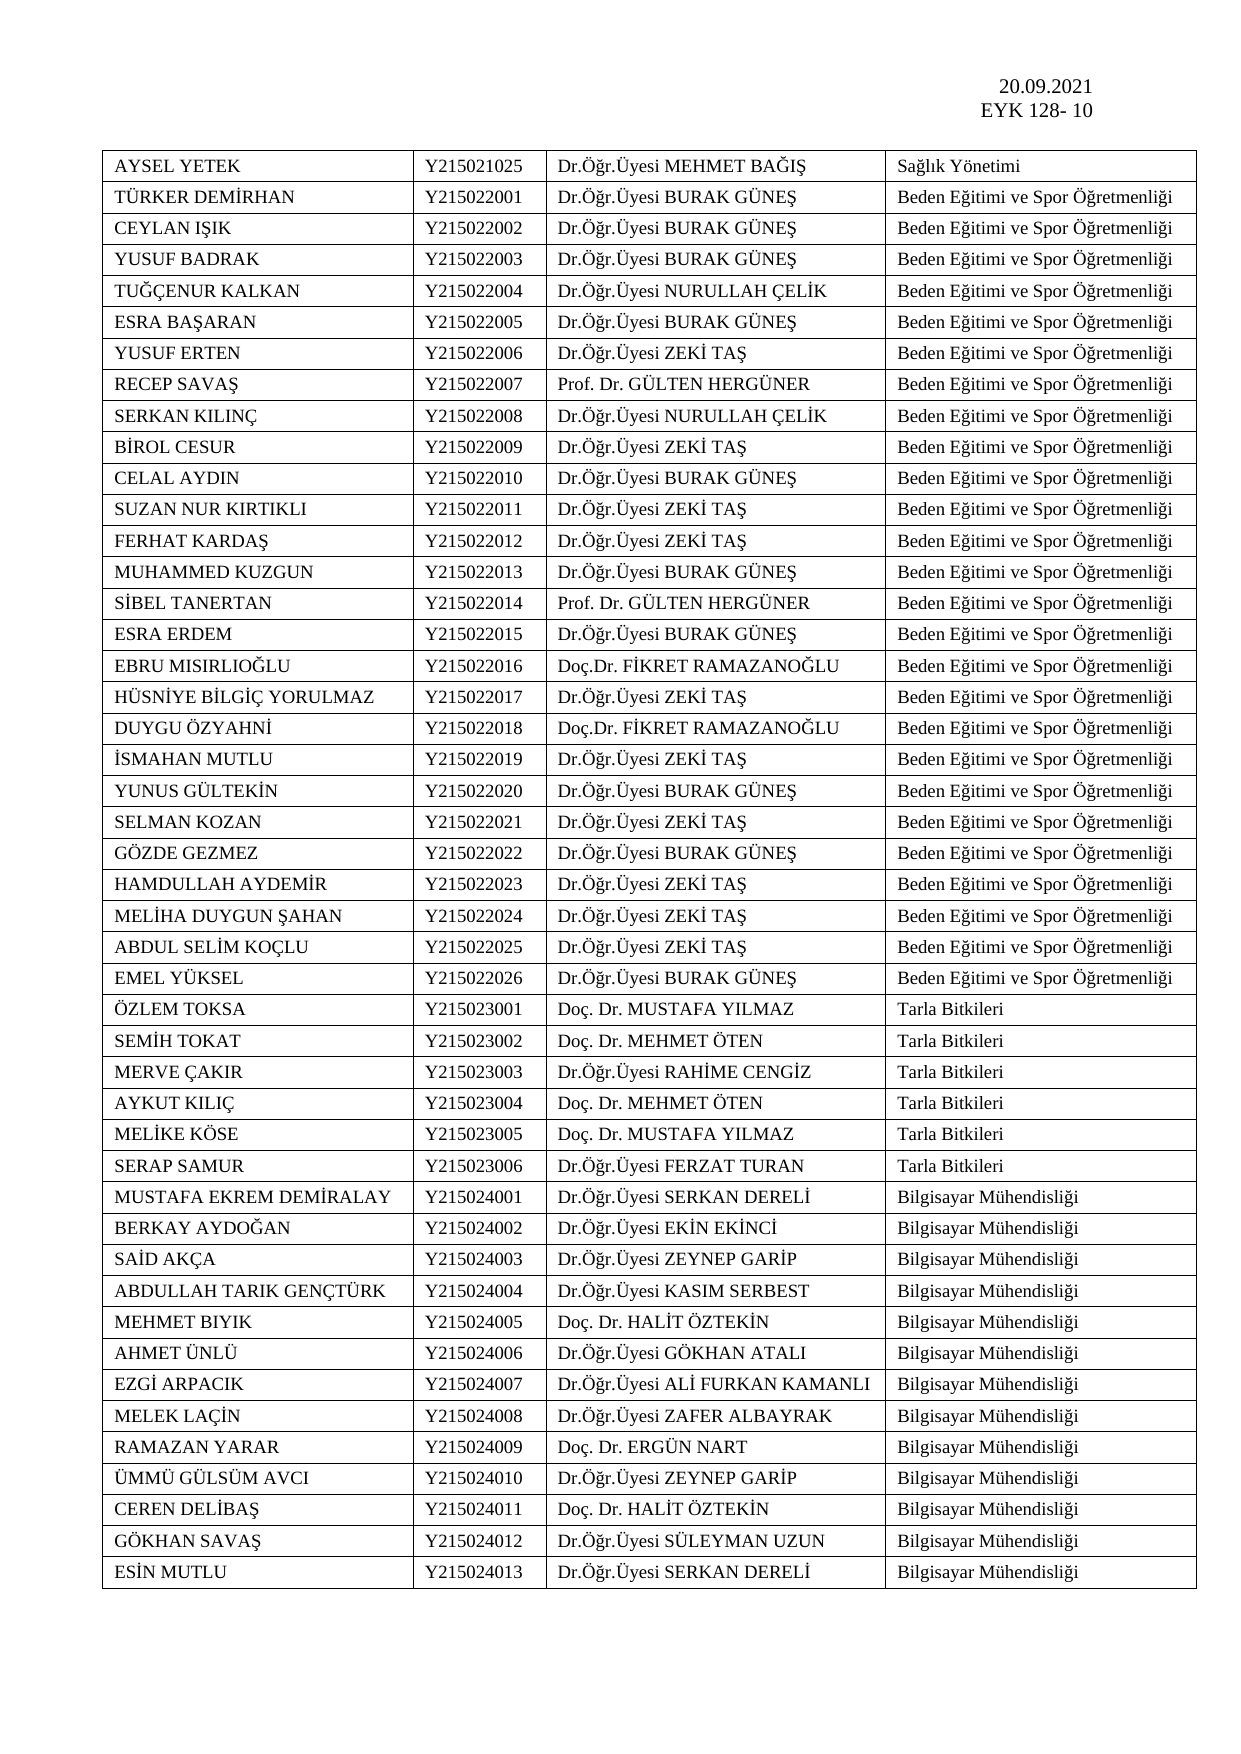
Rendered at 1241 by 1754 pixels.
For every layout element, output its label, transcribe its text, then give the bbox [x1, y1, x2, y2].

table_cell BERKAY AYDOĞAN [103, 1214, 413, 1244]
table_cell Beden Eğitimi ve Spor Öğretmenliği [886, 745, 1196, 775]
table_cell MEHMET BIYIK [103, 1307, 413, 1337]
table_cell Beden Eğitimi ve Spor Öğretmenliği [886, 245, 1196, 275]
table_cell ABDULLAH TARIK GENÇTÜRK [103, 1276, 413, 1306]
table_cell Y215022001 [414, 182, 546, 212]
table_cell YUSUF BADRAK [103, 245, 413, 275]
table_cell Tarla Bitkileri [886, 1151, 1196, 1181]
table_cell Beden Eğitimi ve Spor Öğretmenliği [886, 589, 1196, 619]
table_cell Y215022017 [414, 682, 546, 712]
table_cell Doç. Dr. ERGÜN NART [547, 1432, 885, 1462]
table_cell Tarla Bitkileri [886, 995, 1196, 1025]
table_cell Y215022014 [414, 589, 546, 619]
table_cell Beden Eğitimi ve Spor Öğretmenliği [886, 307, 1196, 337]
table_cell Y215022006 [414, 339, 546, 369]
table_cell Y215022005 [414, 307, 546, 337]
table_cell Beden Eğitimi ve Spor Öğretmenliği [886, 339, 1196, 369]
table_cell Beden Eğitimi ve Spor Öğretmenliği [886, 682, 1196, 712]
table_cell SERAP SAMUR [103, 1151, 413, 1181]
table_cell Y215022013 [414, 557, 546, 587]
table_cell Sağlık Yönetimi [886, 151, 1196, 181]
table_cell Beden Eğitimi ve Spor Öğretmenliği [886, 401, 1196, 431]
table_cell EZGİ ARPACIK [103, 1370, 413, 1400]
table_cell Tarla Bitkileri [886, 1089, 1196, 1119]
table_cell Y215024005 [414, 1307, 546, 1337]
table_cell Y215023003 [414, 1057, 546, 1087]
table_cell HÜSNİYE BİLGİÇ YORULMAZ [103, 682, 413, 712]
table_cell ABDUL SELİM KOÇLU [103, 932, 413, 962]
table_cell Dr.Öğr.Üyesi FERZAT TURAN [547, 1151, 885, 1181]
table_cell Dr.Öğr.Üyesi ZEKİ TAŞ [547, 432, 885, 462]
table_cell EBRU MISIRLIOĞLU [103, 651, 413, 681]
table_cell TÜRKER DEMİRHAN [103, 182, 413, 212]
table_cell AYKUT KILIÇ [103, 1089, 413, 1119]
table_cell DUYGU ÖZYAHNİ [103, 714, 413, 744]
table_cell Dr.Öğr.Üyesi ZEKİ TAŞ [547, 682, 885, 712]
table_cell MERVE ÇAKIR [103, 1057, 413, 1087]
table_cell Y215022010 [414, 464, 546, 494]
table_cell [886, 1557, 1196, 1587]
table_cell MUSTAFA EKREM DEMİRALAY [103, 1182, 413, 1212]
table_cell Y215023002 [414, 1026, 546, 1056]
table_cell Dr.Öğr.Üyesi BURAK GÜNEŞ [547, 557, 885, 587]
table_cell Tarla Bitkileri [886, 1120, 1196, 1150]
table_cell YUNUS GÜLTEKİN [103, 776, 413, 806]
table_cell Beden Eğitimi ve Spor Öğretmenliği [886, 807, 1196, 837]
table_cell Bilgisayar Mühendisliği [886, 1245, 1196, 1275]
table_cell Y215024011 [414, 1495, 546, 1525]
table_cell Doç. Dr. MUSTAFA YILMAZ [547, 995, 885, 1025]
table_cell Doç. Dr. MEHMET ÖTEN [547, 1026, 885, 1056]
table_cell GÖZDE GEZMEZ [103, 839, 413, 869]
table_cell Bilgisayar Mühendisliği [886, 1307, 1196, 1337]
table_cell Y215022026 [414, 964, 546, 994]
table_cell Dr.Öğr.Üyesi ZEYNEP GARİP [547, 1464, 885, 1494]
table_cell Beden Eğitimi ve Spor Öğretmenliği [886, 714, 1196, 744]
table_cell RAMAZAN YARAR [103, 1432, 413, 1462]
table_cell Dr.Öğr.Üyesi ZAFER ALBAYRAK [547, 1401, 885, 1431]
table_cell Y215024009 [414, 1432, 546, 1462]
table_cell Dr.Öğr.Üyesi NURULLAH ÇELİK [547, 276, 885, 306]
table_cell Dr.Öğr.Üyesi ALİ FURKAN KAMANLI [547, 1370, 885, 1400]
table_cell ESİN MUTLU [103, 1557, 413, 1587]
table_cell İSMAHAN MUTLU [103, 745, 413, 775]
table_cell Doç.Dr. FİKRET RAMAZANOĞLU [547, 714, 885, 744]
table_cell Y215022021 [414, 807, 546, 837]
table_cell Dr.Öğr.Üyesi BURAK GÜNEŞ [547, 307, 885, 337]
table_cell Beden Eğitimi ve Spor Öğretmenliği [886, 526, 1196, 556]
table_cell SEMİH TOKAT [103, 1026, 413, 1056]
table_cell Dr.Öğr.Üyesi MEHMET BAĞIŞ [547, 151, 885, 181]
table_cell Y215022020 [414, 776, 546, 806]
table_cell Y215022023 [414, 870, 546, 900]
table_cell Beden Eğitimi ve Spor Öğretmenliği [886, 557, 1196, 587]
table_cell Prof. Dr. GÜLTEN HERGÜNER [547, 589, 885, 619]
table_cell Y215022011 [414, 495, 546, 525]
table_cell Dr.Öğr.Üyesi ZEKİ TAŞ [547, 745, 885, 775]
table_cell Y215024006 [414, 1339, 546, 1369]
table_cell Beden Eğitimi ve Spor Öğretmenliği [886, 214, 1196, 244]
table_cell Y215024003 [414, 1245, 546, 1275]
table_cell Y215024004 [414, 1276, 546, 1306]
table_cell SİBEL TANERTAN [103, 589, 413, 619]
table_cell Beden Eğitimi ve Spor Öğretmenliği [886, 839, 1196, 869]
table_cell Y215024008 [414, 1401, 546, 1431]
table_cell Doç. Dr. HALİT ÖZTEKİN [547, 1307, 885, 1337]
table_cell Y215024002 [414, 1214, 546, 1244]
table_cell Y215024013 [414, 1557, 546, 1587]
table_cell SAİD AKÇA [103, 1245, 413, 1275]
table_cell Dr.Öğr.Üyesi BURAK GÜNEŞ [547, 182, 885, 212]
table_cell MELEK LAÇİN [103, 1401, 413, 1431]
table_cell Beden Eğitimi ve Spor Öğretmenliği [886, 651, 1196, 681]
table_cell Dr.Öğr.Üyesi RAHİME CENGİZ [547, 1057, 885, 1087]
table_cell Y215022007 [414, 370, 546, 400]
table_cell Beden Eğitimi ve Spor Öğretmenliği [886, 370, 1196, 400]
table_cell Y215024001 [414, 1182, 546, 1212]
table_cell Bilgisayar Mühendisliği [886, 1370, 1196, 1400]
table_cell ÖZLEM TOKSA [103, 995, 413, 1025]
table_cell Bilgisayar Mühendisliği [886, 1276, 1196, 1306]
table_cell Prof. Dr. GÜLTEN HERGÜNER [547, 370, 885, 400]
table_cell Y215022025 [414, 932, 546, 962]
table_cell Dr.Öğr.Üyesi SERKAN DERELİ [547, 1557, 885, 1587]
table_cell Doç.Dr. FİKRET RAMAZANOĞLU [547, 651, 885, 681]
table_cell TUĞÇENUR KALKAN [103, 276, 413, 306]
table_cell Doç. Dr. MEHMET ÖTEN [547, 1089, 885, 1119]
table_cell Bilgisayar Mühendisliği [886, 1526, 1196, 1556]
table_cell Dr.Öğr.Üyesi SÜLEYMAN UZUN [547, 1526, 885, 1556]
table_cell HAMDULLAH AYDEMİR [103, 870, 413, 900]
table_cell Beden Eğitimi ve Spor Öğretmenliği [886, 276, 1196, 306]
table_cell MELİHA DUYGUN ŞAHAN [103, 901, 413, 931]
table_cell Beden Eğitimi ve Spor Öğretmenliği [886, 432, 1196, 462]
table_cell BİROL CESUR [103, 432, 413, 462]
table_cell Bilgisayar Mühendisliği [886, 1401, 1196, 1431]
table_cell Y215021025 [414, 151, 546, 181]
table_cell Y215022016 [414, 651, 546, 681]
table_cell Y215024007 [414, 1370, 546, 1400]
table_cell Y215023001 [414, 995, 546, 1025]
table_cell CEYLAN IŞIK [103, 214, 413, 244]
table_cell Bilgisayar Mühendisliği [886, 1464, 1196, 1494]
table_cell Y215022003 [414, 245, 546, 275]
table_cell Beden Eğitimi ve Spor Öğretmenliği [886, 495, 1196, 525]
table_cell Dr.Öğr.Üyesi ZEKİ TAŞ [547, 495, 885, 525]
table_cell Y215022012 [414, 526, 546, 556]
table_cell Dr.Öğr.Üyesi BURAK GÜNEŞ [547, 776, 885, 806]
table_cell YUSUF ERTEN [103, 339, 413, 369]
table_cell Dr.Öğr.Üyesi BURAK GÜNEŞ [547, 214, 885, 244]
table_cell ESRA ERDEM [103, 620, 413, 650]
table_cell Y215022019 [414, 745, 546, 775]
table_cell Bilgisayar Mühendisliği [886, 1182, 1196, 1212]
table_cell Dr.Öğr.Üyesi NURULLAH ÇELİK [547, 401, 885, 431]
table_cell Y215022015 [414, 620, 546, 650]
table_cell Dr.Öğr.Üyesi BURAK GÜNEŞ [547, 620, 885, 650]
table_cell Beden Eğitimi ve Spor Öğretmenliği [886, 620, 1196, 650]
table_cell SERKAN KILINÇ [103, 401, 413, 431]
table_cell Y215022004 [414, 276, 546, 306]
table_cell Dr.Öğr.Üyesi BURAK GÜNEŞ [547, 245, 885, 275]
table_cell Bilgisayar Mühendisliği [886, 1432, 1196, 1462]
table_cell Beden Eğitimi ve Spor Öğretmenliği [886, 464, 1196, 494]
table_cell MELİKE KÖSE [103, 1120, 413, 1150]
table_cell Dr.Öğr.Üyesi KASIM SERBEST [547, 1276, 885, 1306]
table_cell Y215023005 [414, 1120, 546, 1150]
table_cell Y215023004 [414, 1089, 546, 1119]
table_cell Bilgisayar Mühendisliği [886, 1495, 1196, 1525]
table_cell Dr.Öğr.Üyesi BURAK GÜNEŞ [547, 839, 885, 869]
table_cell Tarla Bitkileri [886, 1057, 1196, 1087]
table_cell Y215024010 [414, 1464, 546, 1494]
table_cell Dr.Öğr.Üyesi BURAK GÜNEŞ [547, 964, 885, 994]
table_cell Dr.Öğr.Üyesi ZEYNEP GARİP [547, 1245, 885, 1275]
table_cell Dr.Öğr.Üyesi ZEKİ TAŞ [547, 807, 885, 837]
table_cell Doç. Dr. HALİT ÖZTEKİN [547, 1495, 885, 1525]
table_cell Dr.Öğr.Üyesi ZEKİ TAŞ [547, 870, 885, 900]
table_cell Beden Eğitimi ve Spor Öğretmenliği [886, 776, 1196, 806]
table_cell Beden Eğitimi ve Spor Öğretmenliği [886, 182, 1196, 212]
table_cell CELAL AYDIN [103, 464, 413, 494]
table_cell SUZAN NUR KIRTIKLI [103, 495, 413, 525]
table_cell Y215023006 [414, 1151, 546, 1181]
table_cell EMEL YÜKSEL [103, 964, 413, 994]
table_cell Y215024012 [414, 1526, 546, 1556]
table_cell Beden Eğitimi ve Spor Öğretmenliği [886, 870, 1196, 900]
table_cell Y215022018 [414, 714, 546, 744]
table_cell MUHAMMED KUZGUN [103, 557, 413, 587]
table_cell Dr.Öğr.Üyesi ZEKİ TAŞ [547, 526, 885, 556]
table_cell RECEP SAVAŞ [103, 370, 413, 400]
table_cell AYSEL YETEK [103, 151, 413, 181]
table_cell GÖKHAN SAVAŞ [103, 1526, 413, 1556]
table_cell Beden Eğitimi ve Spor Öğretmenliği [886, 964, 1196, 994]
table_cell CEREN DELİBAŞ [103, 1495, 413, 1525]
table_cell Beden Eğitimi ve Spor Öğretmenliği [886, 932, 1196, 962]
table_cell Dr.Öğr.Üyesi ZEKİ TAŞ [547, 339, 885, 369]
table_cell Beden Eğitimi ve Spor Öğretmenliği [886, 901, 1196, 931]
table_cell Dr.Öğr.Üyesi BURAK GÜNEŞ [547, 464, 885, 494]
table_cell Dr.Öğr.Üyesi ZEKİ TAŞ [547, 901, 885, 931]
table_cell ÜMMÜ GÜLSÜM AVCI [103, 1464, 413, 1494]
table_cell Bilgisayar Mühendisliği [886, 1214, 1196, 1244]
table_cell Tarla Bitkileri [886, 1026, 1196, 1056]
table_cell Dr.Öğr.Üyesi EKİN EKİNCİ [547, 1214, 885, 1244]
table_cell Dr.Öğr.Üyesi ZEKİ TAŞ [547, 932, 885, 962]
table_cell Dr.Öğr.Üyesi SERKAN DERELİ [547, 1182, 885, 1212]
table_cell SELMAN KOZAN [103, 807, 413, 837]
table_cell AHMET ÜNLÜ [103, 1339, 413, 1369]
table_cell FERHAT KARDAŞ [103, 526, 413, 556]
table_cell Doç. Dr. MUSTAFA YILMAZ [547, 1120, 885, 1150]
table_cell Dr.Öğr.Üyesi GÖKHAN ATALI [547, 1339, 885, 1369]
table_cell Y215022008 [414, 401, 546, 431]
table_cell Y215022009 [414, 432, 546, 462]
table_cell Y215022022 [414, 839, 546, 869]
table_cell Y215022024 [414, 901, 546, 931]
table_cell Bilgisayar Mühendisliği [886, 1339, 1196, 1369]
table_cell ESRA BAŞARAN [103, 307, 413, 337]
table_cell Y215022002 [414, 214, 546, 244]
